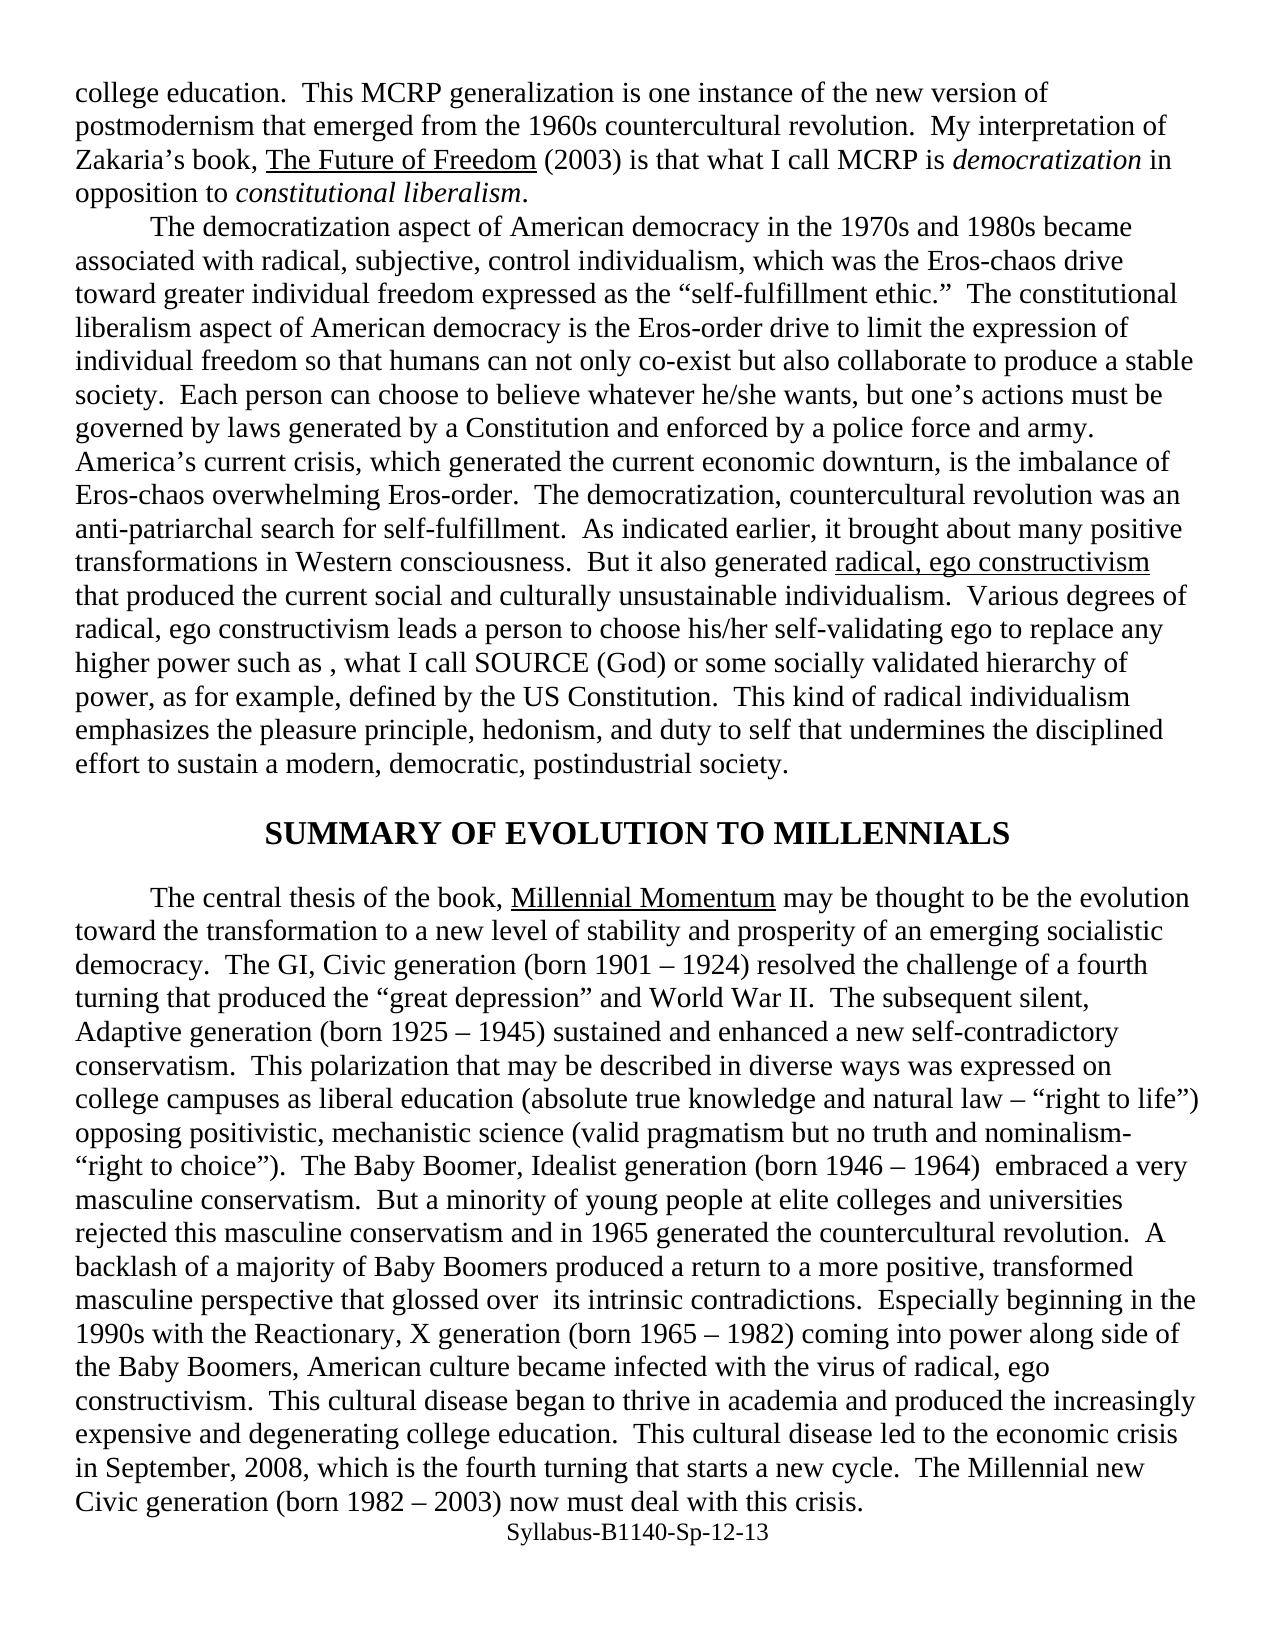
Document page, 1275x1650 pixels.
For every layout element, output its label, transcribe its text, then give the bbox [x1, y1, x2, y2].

text The democratization aspect of American democracy in the 1970s and 1980s became associated with radical, subjective, control individualism, which was the Eros-chaos drive toward greater individual freedom expressed as the “self-fulfillment ethic.” The constitutional liberalism aspect of American democracy is the Eros-order drive to limit the expression of individual freedom so that humans can not only co-exist but also collaborate to produce a stable society. Each person can choose to believe whatever he/she wants, but one’s actions must be governed by laws generated by a Constitution and enforced by a police force and army. America’s current crisis, which generated the current economic downturn, is the imbalance of Eros-chaos overwhelming Eros-order. The democratization, countercultural revolution was an anti-patriarchal search for self-fulfillment. As indicated earlier, it brought about many positive transformations in Western consciousness. But it also generated radical, ego constructivism that produced the current social and culturally unsustainable individualism. Various degrees of radical, ego constructivism leads a person to choose his/her self-validating ego to replace any higher power such as , what I call SOURCE (God) or some socially validated hierarchy of power, as for example, defined by the US Constitution. This kind of radical individualism emphasizes the pleasure principle, hedonism, and duty to self that undermines the disciplined effort to sustain a modern, democratic, postindustrial society. [75, 209, 1200, 779]
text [75, 75, 1200, 209]
text SUMMARY OF EVOLUTION TO MILLENNIALS [75, 813, 1200, 851]
text The central thesis of the book, Millennial Momentum may be thought to be the evolution toward the transformation to a new level of stability and prosperity of an emerging socialistic democracy. The GI, Civic generation (born 1901 – 1924) resolved the challenge of a fourth turning that produced the “great depression” and World War II. The subsequent silent, Adaptive generation (born 1925 – 1945) sustained and enhanced a new self-contradictory conservatism. This polarization that may be described in diverse ways was expressed on college campuses as liberal education (absolute true knowledge and natural law – “right to life”) opposing positivistic, mechanistic science (valid pragmatism but no truth and nominalism- “right to choice”). The Baby Boomer, Idealist generation (born 1946 – 1964) embraced a very masculine conservatism. But a minority of young people at elite colleges and universities rejected this masculine conservatism and in 1965 generated the countercultural revolution. A backlash of a majority of Baby Boomers produced a return to a more positive, transformed masculine perspective that glossed over its intrinsic contradictions. Especially beginning in the 1990s with the Reactionary, X generation (born 1965 – 1982) coming into power along side of the Baby Boomers, American culture became infected with the virus of radical, ego constructivism. This cultural disease began to thrive in academia and produced the increasingly expensive and degenerating college education. This cultural disease led to the economic crisis in September, 2008, which is the fourth turning that starts a new cycle. The Millennial new Civic generation (born 1982 – 2003) now must deal with this crisis. [75, 880, 1200, 1517]
